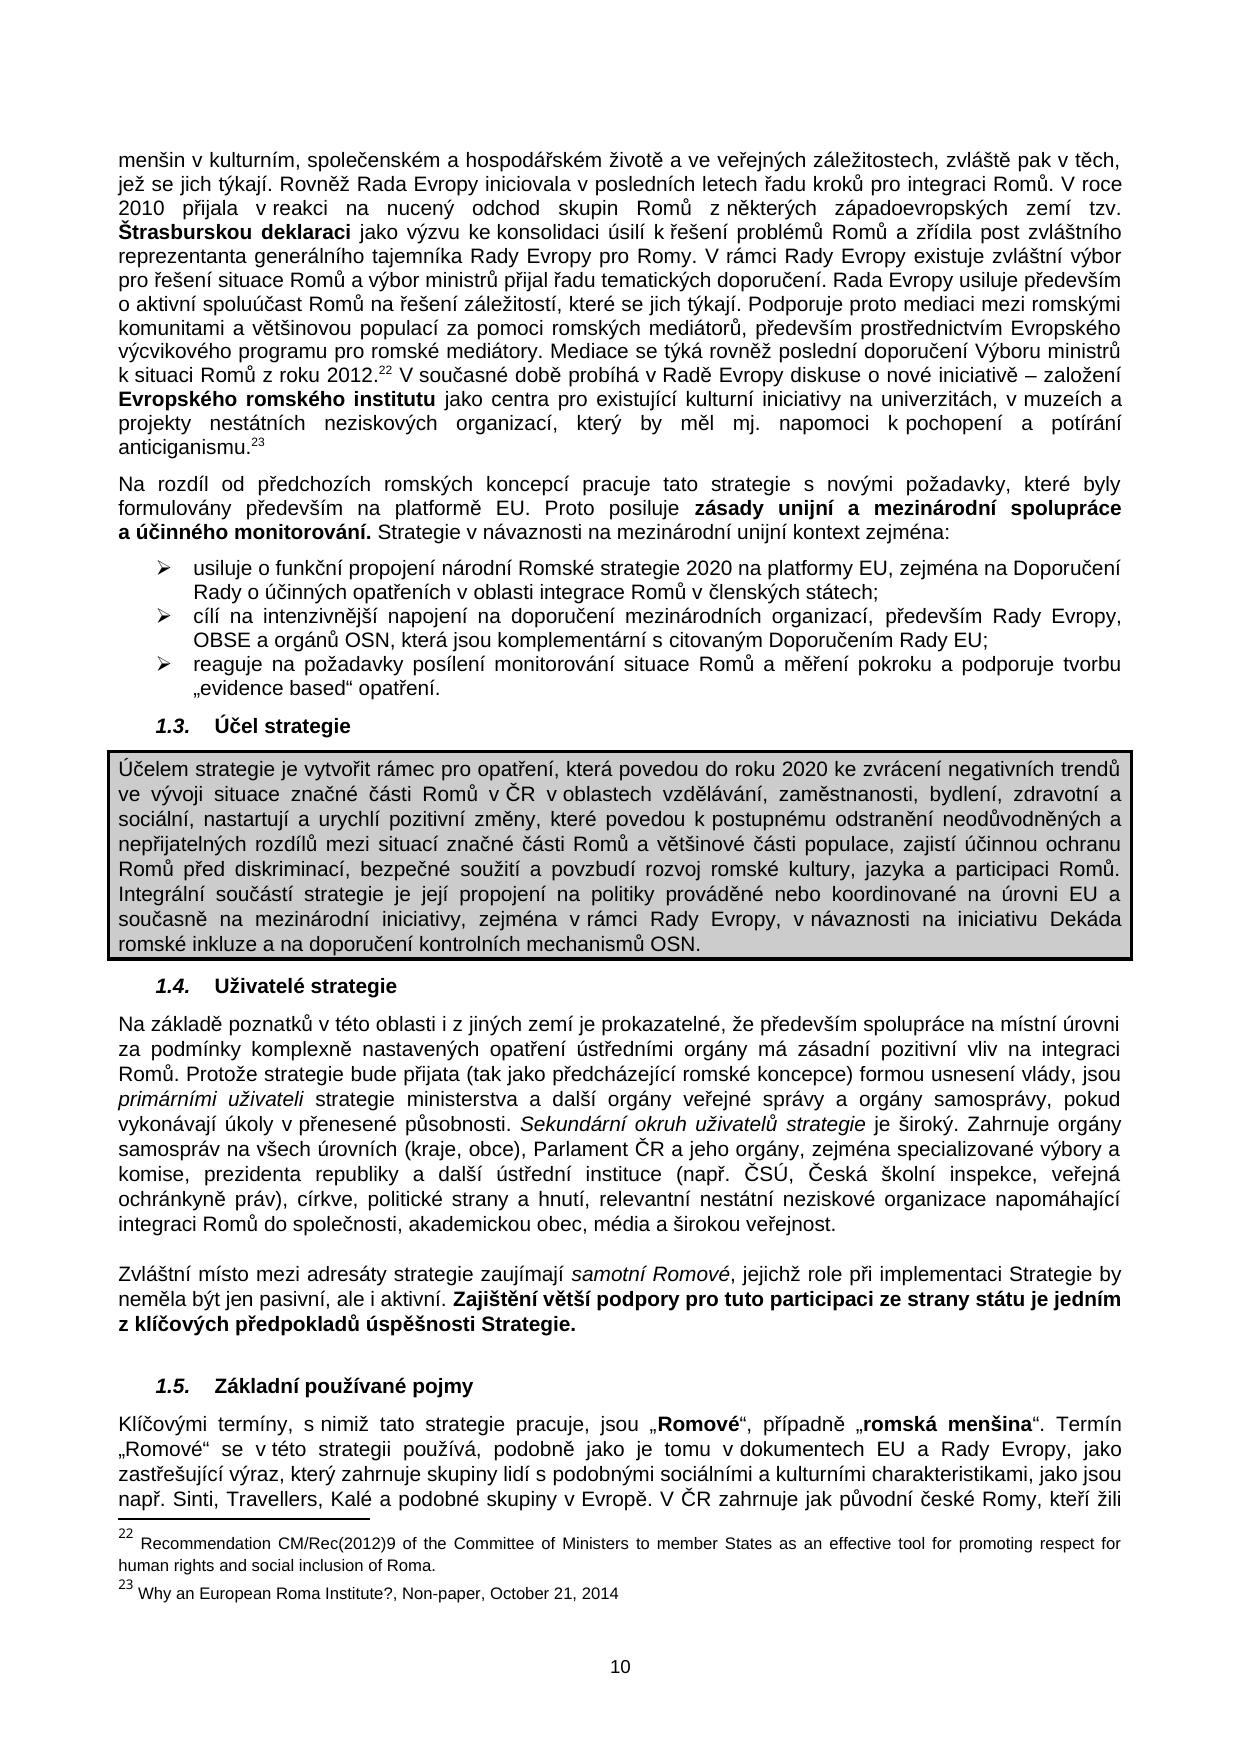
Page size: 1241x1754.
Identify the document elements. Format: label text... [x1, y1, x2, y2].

text Na rozdíl od předchozích romských koncepcí pracuje tato strategie s novými požadavky, které byly formulovány především na platformě EU. Proto posiluje zásady unijní a mezinárodní spolupráce a účinného monitorování. Strategie v návaznosti na mezinárodní unijní kontext zejména: [118, 472, 1122, 543]
text Na základě poznatků v této oblasti i z jiných zemí je prokazatelné, že především spolupráce na místní úrovni za podmínky komplexně nastavených opatření ústředními orgány má zásadní pozitivní vliv na integraci Romů. Protože strategie bude přijata (tak jako předcházející romské koncepce) formou usnesení vlády, jsou primárními uživateli strategie ministerstva a další orgány veřejné správy a orgány samosprávy, pokud vykonávají úkoly v přenesené působnosti. Sekundární okruh uživatelů strategie je široký. Zahrnuje orgány samospráv na všech úrovních (kraje, obce), Parlament ČR a jeho orgány, zejména specializované výbory a komise, prezidenta republiky a další ústřední instituce (např. ČSÚ, Česká školní inspekce, veřejná ochránkyně práv), církve, politické strany a hnutí, relevantní nestátní neziskové organizace napomáhající integraci Romů do společnosti, akademickou obec, média a širokou veřejnost. [118, 1011, 1122, 1236]
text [118, 1411, 1122, 1511]
text Uživatelé strategie [155, 973, 1122, 998]
list cílí na intenzivnější napojení na doporučení mezinárodních organizací, především Rady Evropy, OBSE a orgánů OSN, která jsou komplementární s citovaným Doporučením Rady EU; [156, 604, 1122, 652]
text Účelem strategie je vytvořit rámec pro opatření, která povedou do roku 2020 ke zvrácení negativních trendů ve vývoji situace značné části Romů v ČR v oblastech vzdělávání, zaměstnanosti, bydlení, zdravotní a sociální, nastartují a urychlí pozitivní změny, které povedou k postupnému odstranění neodůvodněných a nepřijatelných rozdílů mezi situací značné části Romů a většinové části populace, zajistí účinnou ochranu Romů před diskriminací, bezpečné soužití a povzbudí rozvoj romské kultury, jazyka a participaci Romů. Integrální součástí strategie je její propojení na politiky prováděné nebo koordinované na úrovni EU a současně na mezinárodní iniciativy, zejména v rámci Rady Evropy, v návaznosti na iniciativu Dekáda romské inkluze a na doporučení kontrolních mechanismů OSN. [110, 753, 1130, 957]
list usiluje o funkční propojení národní Romské strategie 2020 na platformy EU, zejména na Doporučení Rady o účinných opatřeních v oblasti integrace Romů v členských státech; [156, 556, 1122, 604]
text Účel strategie [155, 713, 1122, 738]
list reaguje na požadavky posílení monitorování situace Romů a měření pokroku a podporuje tvorbu „evidence based“ opatření. [156, 652, 1122, 700]
text Situací Romů se intenzivně zabývá rovněž Rada Evropy jako regionální mezinárodní organizace (v současné době s členstvím 47 zemí) s mandátem dosahovat větší jednoty při uskutečňování ideálů a zásad, které jsou společným evropským dědictvím, mezi něž spadá ochrana lidských práv a menšin. Klíčovým nástrojem pro oblast menšin je Rámcová úmluva o ochraně národnostních menšin (1995). Podle úmluvy smluvní strany nejen chrání specifická menšinová práva (na uchování kultury, identity, jazyka, tradic a kulturního dědictví), ale též vytvářejí podmínky nezbytné pro účinnou účast příslušníků národnostních menšin v kulturním, společenském a hospodářském životě a ve veřejných záležitostech, zvláště pak v těch, jež se jich týkají. Rovněž Rada Evropy iniciovala v posledních letech řadu kroků pro integraci Romů. V roce 2010 přijala v reakci na nucený odchod skupin Romů z některých západoevropských zemí tzv. Štrasburskou deklaraci jako výzvu ke konsolidaci úsilí k řešení problémů Romů a zřídila post zvláštního reprezentanta generálního tajemníka Rady Evropy pro Romy. V rámci Rady Evropy existuje zvláštní výbor pro řešení situace Romů a výbor ministrů přijal řadu tematických doporučení. Rada Evropy usiluje především o aktivní spoluúčast Romů na řešení záležitostí, které se jich týkají. Podporuje proto mediaci mezi romskými komunitami a většinovou populací za pomoci romských mediátorů, především prostřednictvím Evropského výcvikového programu pro romské mediátory. Mediace se týká rovněž poslední doporučení Výboru ministrů k situaci Romů z roku 2012. V současné době probíhá v Radě Evropy diskuse o nové iniciativě – založení Evropského romského institutu jako centra pro existující kulturní iniciativy na univerzitách, v muzeích a projekty nestátních neziskových organizací, který by měl mj. napomoci k pochopení a potírání anticiganismu. [118, 148, 1122, 459]
text Základní používané pojmy [155, 1373, 1122, 1398]
text Zvláštní místo mezi adresáty strategie zaujímají samotní Romové, jejichž role při implementaci Strategie by neměla být jen pasivní, ale i aktivní. Zajištění větší podpory pro tuto participaci ze strany státu je jedním z klíčových předpokladů úspěšnosti Strategie. [118, 1261, 1122, 1336]
